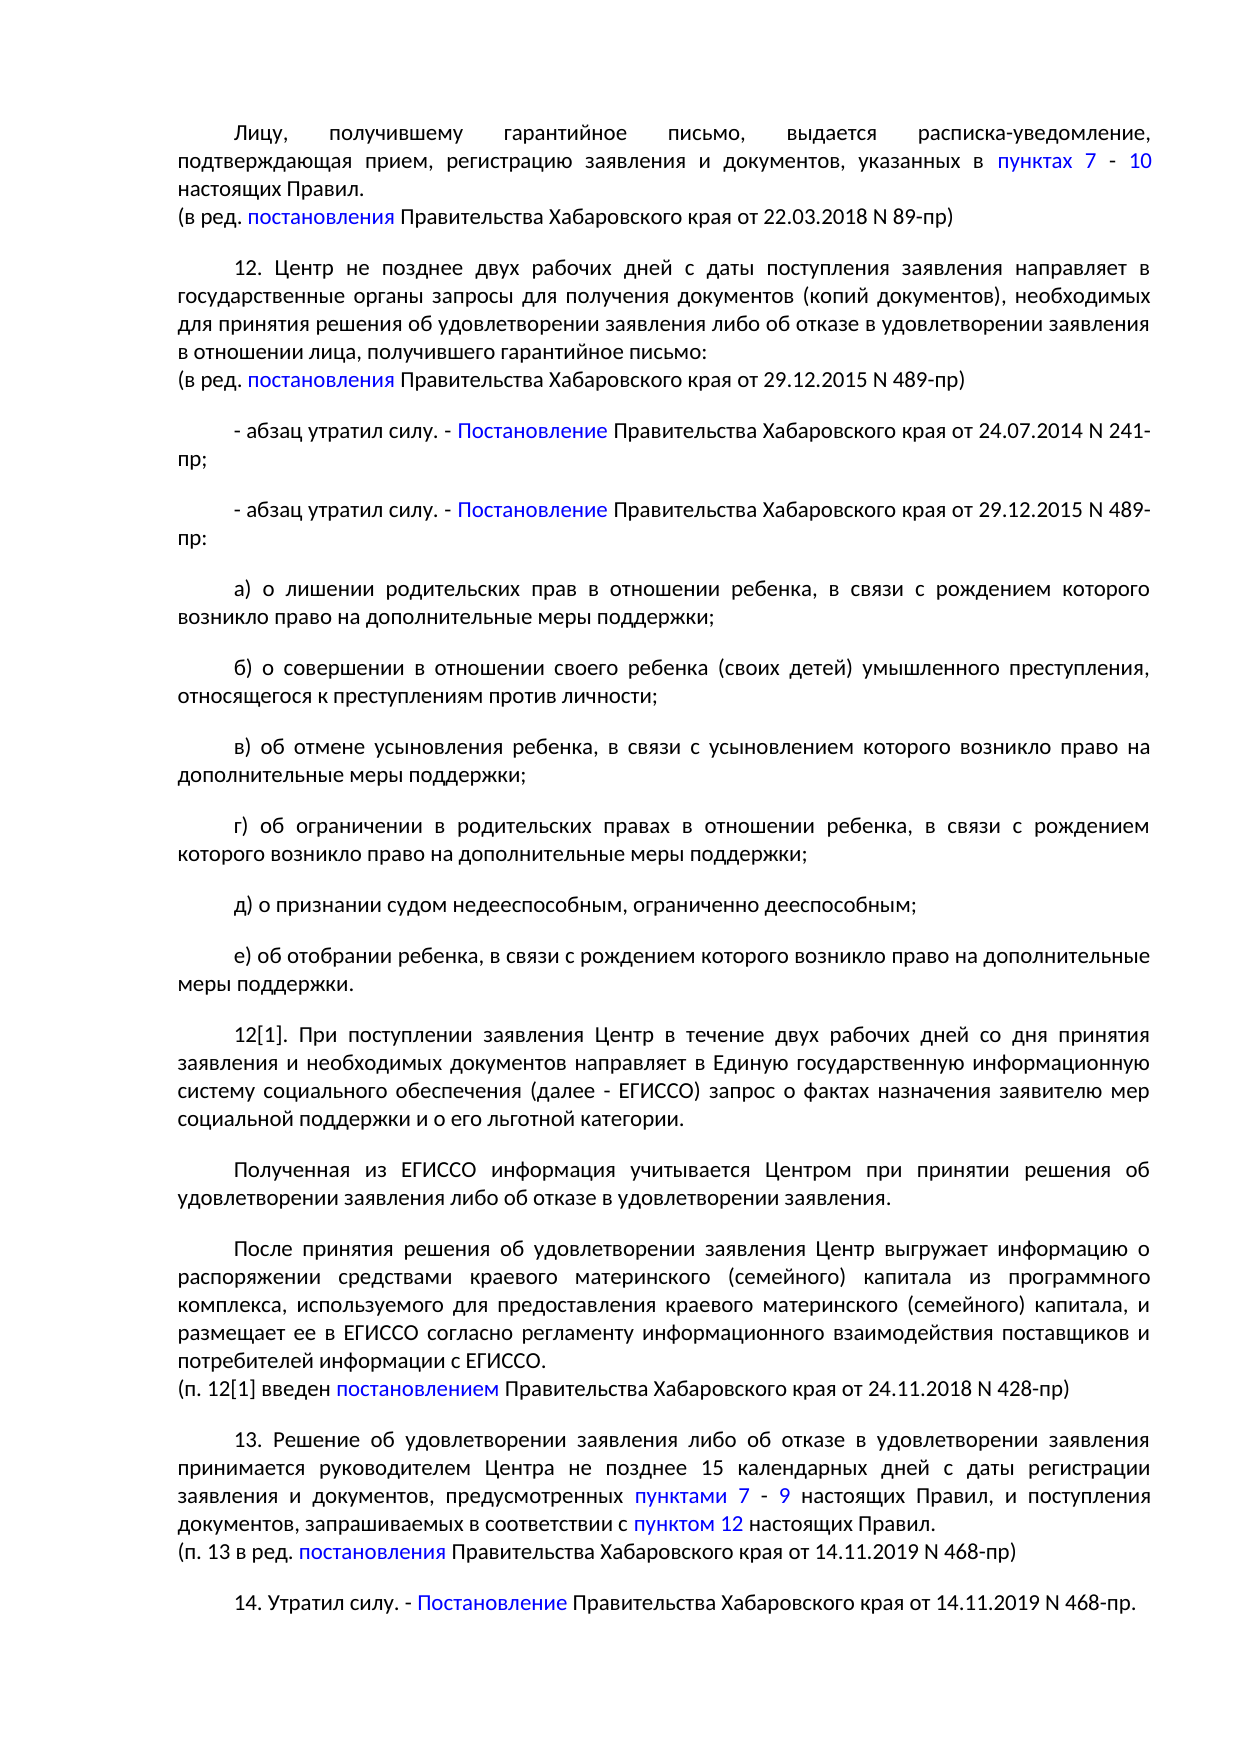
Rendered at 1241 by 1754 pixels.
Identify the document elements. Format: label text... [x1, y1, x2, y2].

text е) об отобрании ребенка, в связи с рождением которого возникло право на дополнительные меры поддержки. [177, 941, 1152, 997]
text 12. Центр не позднее двух рабочих дней с даты поступления заявления направляет в государственные органы запросы для получения документов (копий документов), необходимых для принятия решения об удовлетворении заявления либо об отказе в удовлетворении заявления в отношении лица, получившего гарантийное письмо: [177, 253, 1152, 365]
text После принятия решения об удовлетворении заявления Центр выгружает информацию о распоряжении средствами краевого материнского (семейного) капитала из программного комплекса, используемого для предоставления краевого материнского (семейного) капитала, и размещает ее в ЕГИССО согласно регламенту информационного взаимодействия поставщиков и потребителей информации с ЕГИССО. [177, 1234, 1152, 1374]
text г) об ограничении в родительских правах в отношении ребенка, в связи с рождением которого возникло право на дополнительные меры поддержки; [177, 811, 1152, 867]
text б) о совершении в отношении своего ребенка (своих детей) умышленного преступления, относящегося к преступлениям против личности; [177, 653, 1152, 709]
text (п. 13 в ред. постановления Правительства Хабаровского края от 14.11.2019 N 468-пр) [177, 1537, 1152, 1565]
text 13. Решение об удовлетворении заявления либо об отказе в удовлетворении заявления принимается руководителем Центра не позднее 15 календарных дней с даты регистрации заявления и документов, предусмотренных пунктами 7 - 9 настоящих Правил, и поступления документов, запрашиваемых в соответствии с пунктом 12 настоящих Правил. [177, 1425, 1152, 1537]
text - абзац утратил силу. - Постановление Правительства Хабаровского края от 29.12.2015 N 489-пр: [177, 495, 1152, 551]
text Лицу, получившему гарантийное письмо, выдается расписка-уведомление, подтверждающая прием, регистрацию заявления и документов, указанных в пунктах 7 - 10 настоящих Правил. [177, 118, 1152, 202]
text 12[1]. При поступлении заявления Центр в течение двух рабочих дней со дня принятия заявления и необходимых документов направляет в Единую государственную информационную систему социального обеспечения (далее - ЕГИССО) запрос о фактах назначения заявителю мер социальной поддержки и о его льготной категории. [177, 1020, 1152, 1132]
text а) о лишении родительских прав в отношении ребенка, в связи с рождением которого возникло право на дополнительные меры поддержки; [177, 574, 1152, 630]
text (в ред. постановления Правительства Хабаровского края от 22.03.2018 N 89-пр) [177, 202, 1152, 230]
text д) о признании судом недееспособным, ограниченно дееспособным; [177, 890, 1152, 918]
text - абзац утратил силу. - Постановление Правительства Хабаровского края от 24.07.2014 N 241-пр; [177, 416, 1152, 472]
text 14. Утратил силу. - Постановление Правительства Хабаровского края от 14.11.2019 N 468-пр. [177, 1588, 1152, 1616]
text Полученная из ЕГИССО информация учитывается Центром при принятии решения об удовлетворении заявления либо об отказе в удовлетворении заявления. [177, 1155, 1152, 1211]
text в) об отмене усыновления ребенка, в связи с усыновлением которого возникло право на дополнительные меры поддержки; [177, 732, 1152, 788]
text (в ред. постановления Правительства Хабаровского края от 29.12.2015 N 489-пр) [177, 365, 1152, 393]
text (п. 12[1] введен постановлением Правительства Хабаровского края от 24.11.2018 N 428-пр) [177, 1374, 1152, 1402]
